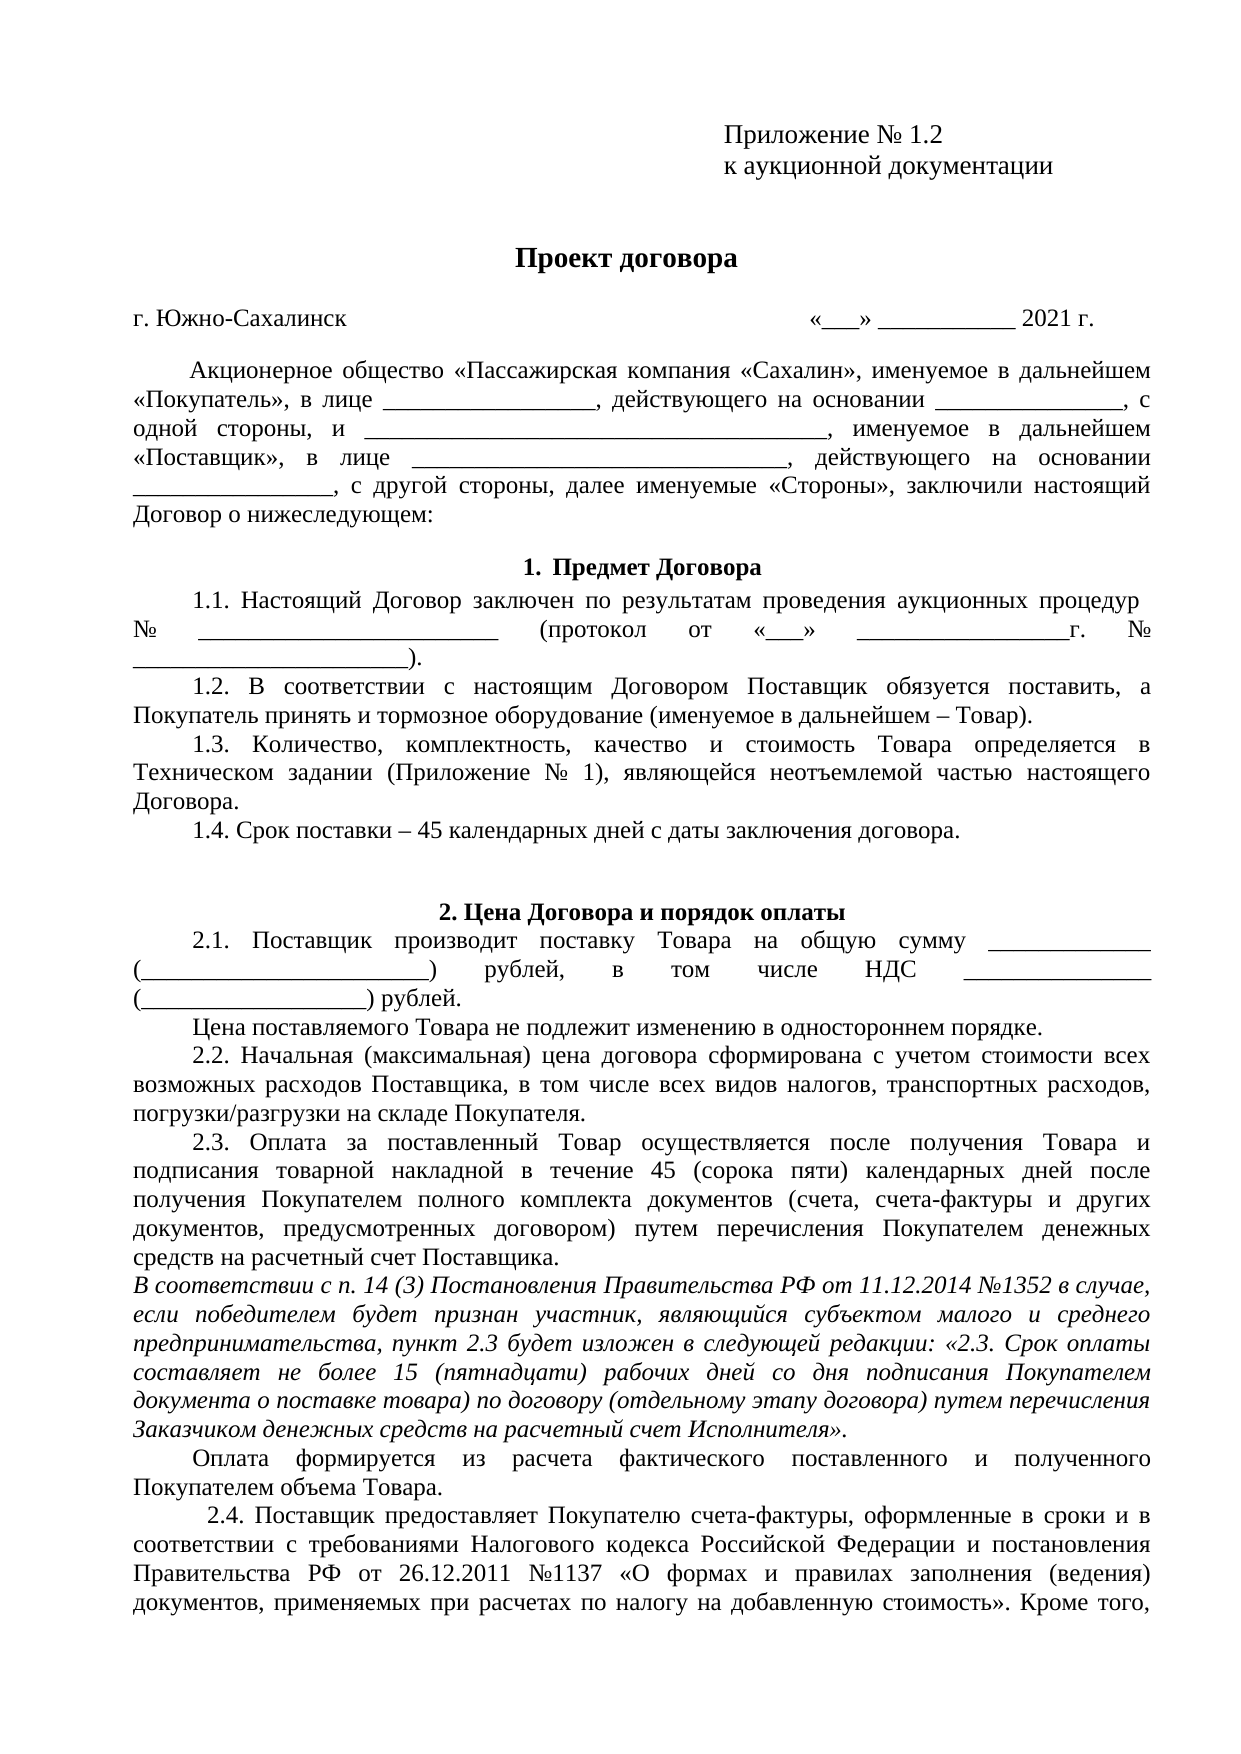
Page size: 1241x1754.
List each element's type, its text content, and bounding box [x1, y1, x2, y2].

text 1.4. Срок поставки – 45 календарных дней с даты заключения договора. [133, 815, 1152, 844]
text Проект договора [133, 240, 1120, 274]
text 2.1. Поставщик производит поставку Товара на общую сумму _____________ (_______________________) рублей, в том числе НДС _______________ (__________________) рублей. [133, 925, 1152, 1012]
text 2.2. Начальная (максимальная) цена договора сформирована с учетом стоимости всех возможных расходов Поставщика, в том числе всех видов налогов, транспортных расходов, погрузки/разгрузки на складе Покупателя. [133, 1040, 1152, 1127]
text Акционерное общество «Пассажирская компания «Сахалин», именуемое в дальнейшем «Покупатель», в лице _________________, действующего на основании _______________, с одной стороны, и _____________________________________, именуемое в дальнейшем «Поставщик», в лице ______________________________, действующего на основании ________________, с другой стороны, далее именуемые «Стороны», заключили настоящий Договор о нижеследующем: [133, 355, 1152, 528]
list Предмет Договора [133, 552, 1152, 581]
list Приложение № 1.2 [723, 118, 1152, 149]
text 2.3. Оплата за поставленный Товар осуществляется после получения Товара и подписания товарной накладной в течение 45 (сорока пяти) календарных дней после получения Покупателем полного комплекта документов (счета, счета-фактуры и других документов, предусмотренных договором) путем перечисления Покупателем денежных средств на расчетный счет Поставщика. [133, 1127, 1152, 1270]
text г. Южно-Сахалинск «___» ___________ 2021 г. [133, 303, 1152, 331]
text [133, 1500, 1152, 1615]
list к аукционной документации [723, 149, 1152, 180]
text В соответствии с п. 14 (3) Постановления Правительства РФ от 11.12.2014 №1352 в случае, если победителем будет признан участник, являющийся субъектом малого и среднего предпринимательства, пункт 2.3 будет изложен в следующей редакции: «2.3. Срок оплаты составляет не более 15 (пятнадцати) рабочих дней со дня подписания Покупателем документа о поставке товара) по договору (отдельному этапу договора) путем перечисления Заказчиком денежных средств на расчетный счет Исполнителя». [133, 1270, 1152, 1443]
text 1.1. Настоящий Договор заключен по результатам проведения аукционных процедур № ________________________ (протокол от «___» _________________г. № ______________________). [133, 585, 1152, 671]
text 1.2. В соответствии с настоящим Договором Поставщик обязуется поставить, а Покупатель принять и тормозное оборудование (именуемое в дальнейшем – Товар). [133, 671, 1152, 729]
text 2. Цена Договора и порядок оплаты [133, 897, 1152, 925]
text 1.3. Количество, комплектность, качество и стоимость Товара определяется в Техническом задании (Приложение № 1), являющейся неотъемлемой частью настоящего Договора. [133, 729, 1152, 815]
text Цена поставляемого Товара не подлежит изменению в одностороннем порядке. [133, 1012, 1152, 1040]
text Оплата формируется из расчета фактического поставленного и полученного Покупателем объема Товара. [133, 1443, 1152, 1500]
